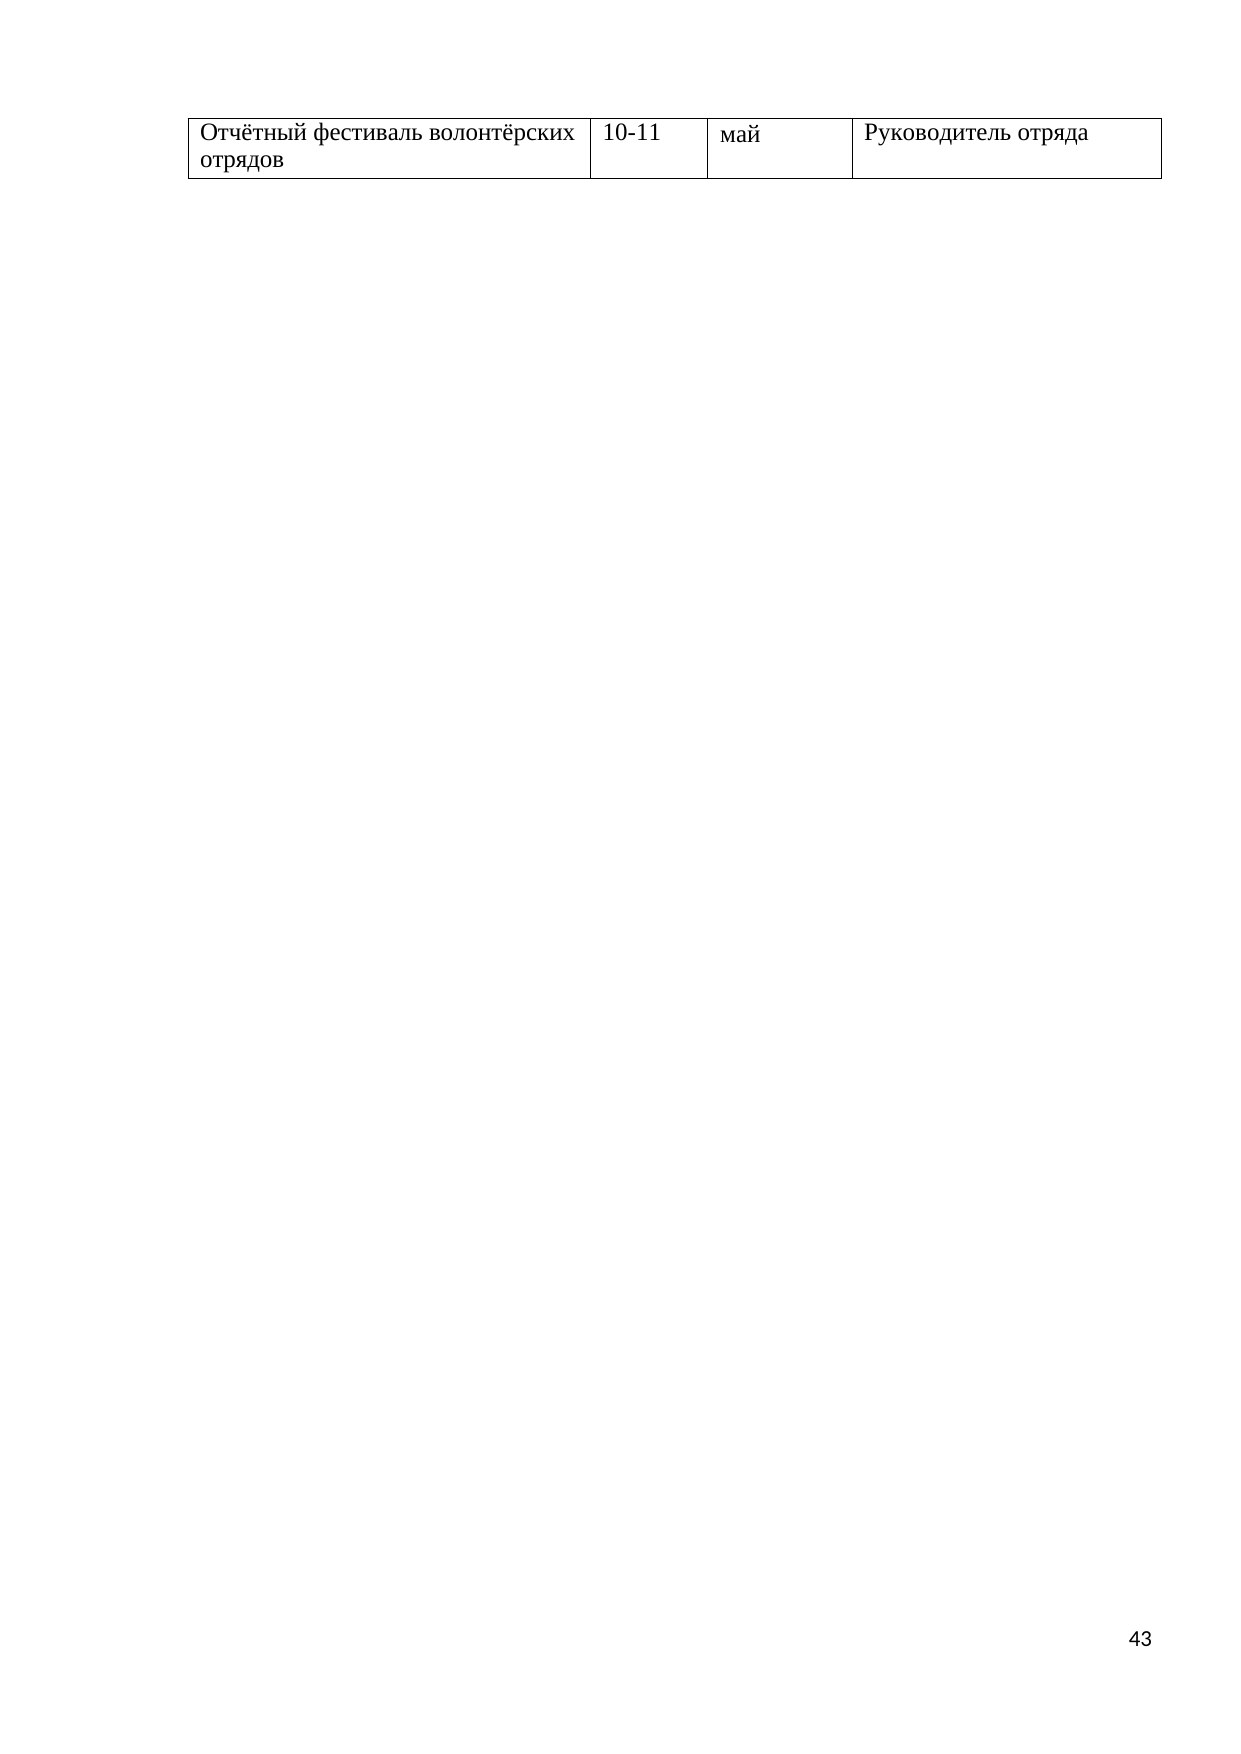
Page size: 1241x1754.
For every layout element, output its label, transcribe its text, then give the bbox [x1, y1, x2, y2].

table_cell Отчётный фестиваль волонтёрских отрядов [189, 119, 590, 177]
table_cell Руководитель отряда [853, 119, 1161, 177]
table_cell май [708, 119, 852, 177]
table_cell 10-11 [591, 119, 707, 177]
